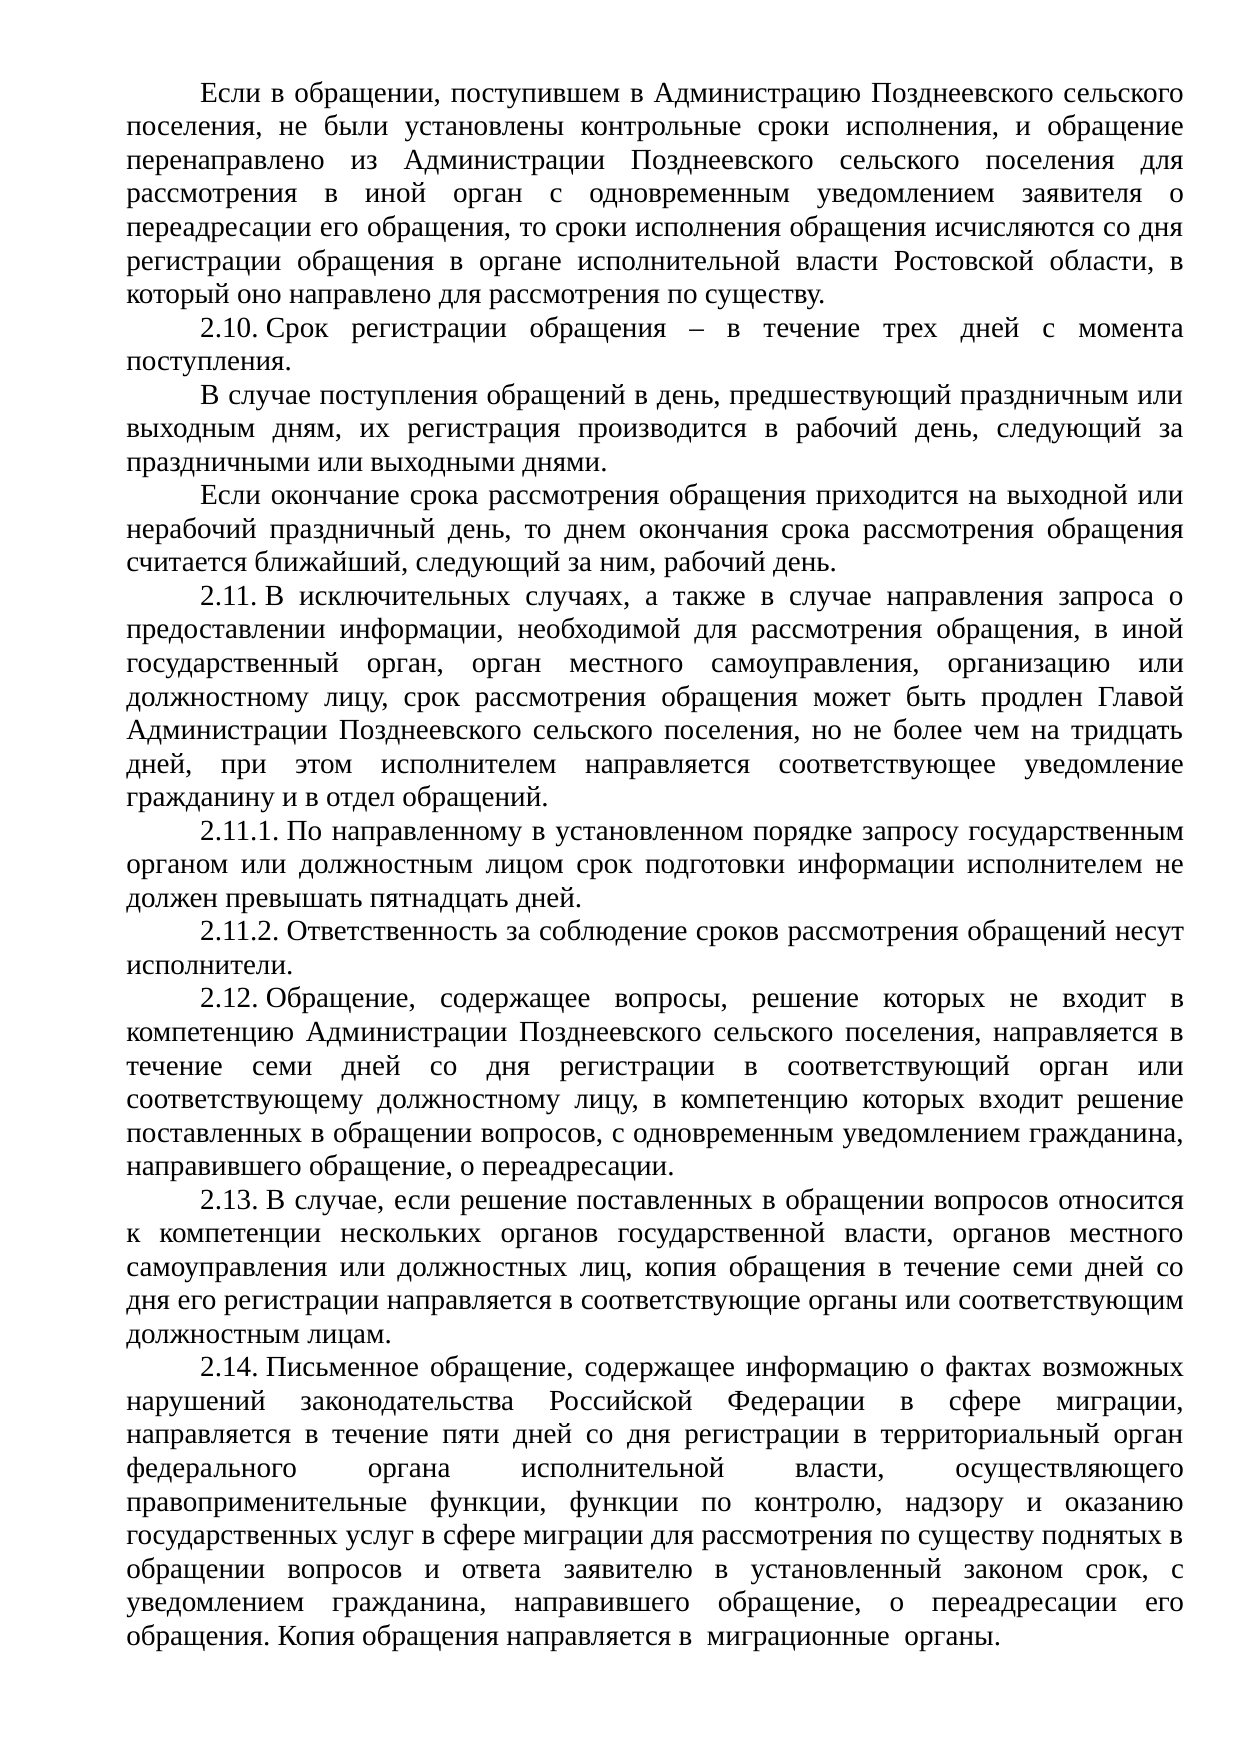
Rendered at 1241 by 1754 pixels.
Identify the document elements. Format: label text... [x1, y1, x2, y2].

text В случае поступления обращений в день, предшествующий праздничным или выходным дням, их регистрация производится в рабочий день, следующий за праздничными или выходными днями. [126, 377, 1185, 477]
text 2.12. Обращение, содержащее вопросы, решение которых не входит в компетенцию Администрации Позднеевского сельского поселения, направляется в течение семи дней со дня регистрации в соответствующий орган или соответствующему должностному лицу, в компетенцию которых входит решение поставленных в обращении вопросов, с одновременным уведомлением гражданина, направившего обращение, о переадресации. [126, 981, 1185, 1182]
text 2.13. В случае, если решение поставленных в обращении вопросов относится к компетенции нескольких органов государственной власти, органов местного самоуправления или должностных лиц, копия обращения в течение семи дней со дня его регистрации направляется в соответствующие органы или соответствующим должностным лицам. [126, 1182, 1185, 1349]
text 2.14. Письменное обращение, содержащее информацию о фактах возможных нарушений законодательства Российской Федерации в сфере миграции, направляется в течение пяти дней со дня регистрации в территориальный орган федерального органа исполнительной власти, осуществляющего правоприменительные функции, функции по контролю, надзору и оказанию государственных услуг в сфере миграции для рассмотрения по существу поднятых в обращении вопросов и ответа заявителю в установленный законом срок, с уведомлением гражданина, направившего обращение, о переадресации его обращения. Копия обращения направляется в миграционные органы. [126, 1349, 1185, 1651]
text Если окончание срока рассмотрения обращения приходится на выходной или нерабочий праздничный день, то днем окончания срока рассмотрения обращения считается ближайший, следующий за ним, рабочий день. [126, 477, 1185, 578]
text 2.11. В исключительных случаях, а также в случае направления запроса о предоставлении информации, необходимой для рассмотрения обращения, в иной государственный орган, орган местного самоуправления, организацию или должностному лицу, срок рассмотрения обращения может быть продлен Главой Администрации Позднеевского сельского поселения, но не более чем на тридцать дней, при этом исполнителем направляется соответствующее уведомление гражданину и в отдел обращений. [126, 578, 1185, 813]
text Если в обращении, поступившем в Администрацию Позднеевского сельского поселения, не были установлены контрольные сроки исполнения, и обращение перенаправлено из Администрации Позднеевского сельского поселения для рассмотрения в иной орган с одновременным уведомлением заявителя о переадресации его обращения, то сроки исполнения обращения исчисляются со дня регистрации обращения в органе исполнительной власти Ростовской области, в который оно направлено для рассмотрения по существу. [126, 75, 1185, 310]
text 2.11.1. По направленному в установленном порядке запросу государственным органом или должностным лицом срок подготовки информации исполнителем не должен превышать пятнадцать дней. [126, 813, 1185, 913]
text 2.10. Срок регистрации обращения – в течение трех дней с момента поступления. [126, 310, 1185, 377]
text 2.11.2. Ответственность за соблюдение сроков рассмотрения обращений несут исполнители. [126, 913, 1185, 981]
